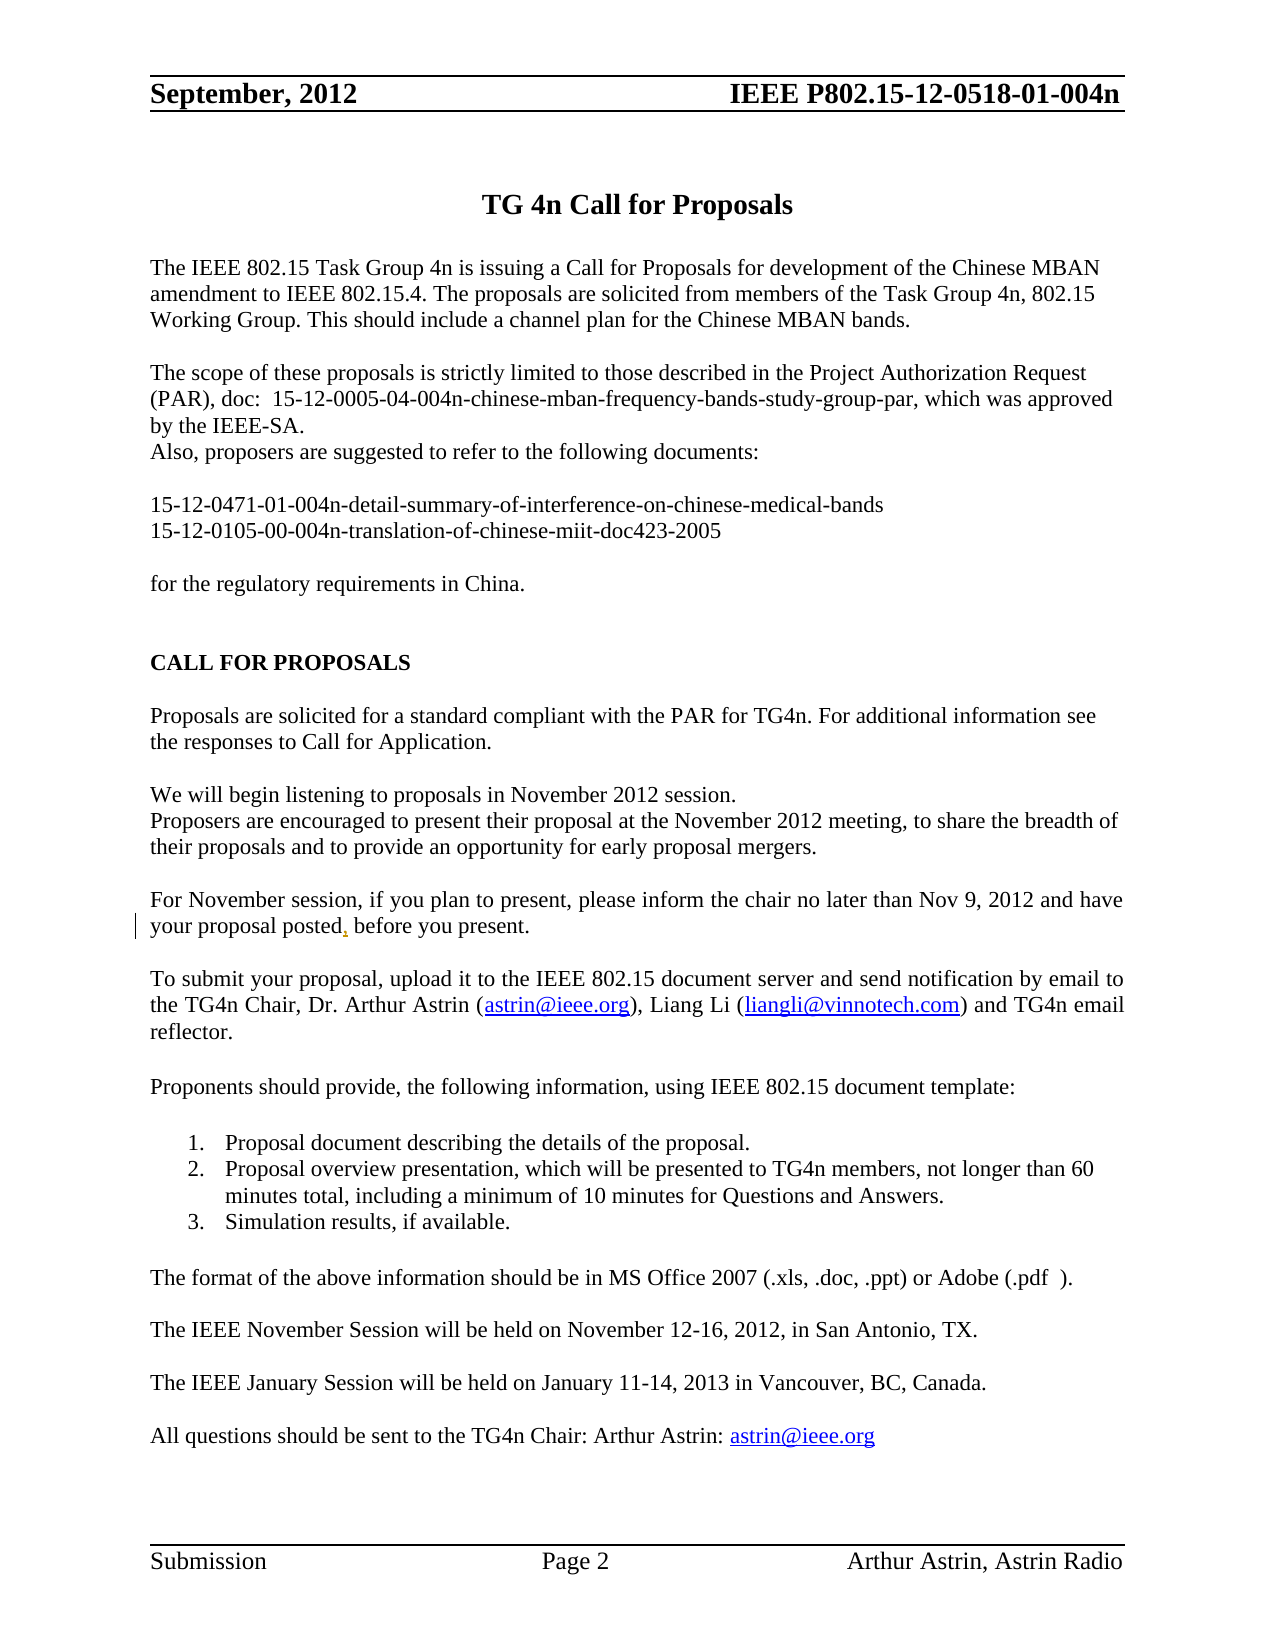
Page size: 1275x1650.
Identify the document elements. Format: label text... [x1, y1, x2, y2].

list Simulation results, if available. [187, 1208, 1125, 1234]
text 15-12-0105-00-004n-translation-of-chinese-miit-doc423-2005 [150, 517, 1125, 543]
list Proposal overview presentation, which will be presented to TG4n members, not longer than 60 minutes total, including a minimum of 10 minutes for Questions and Answers. [187, 1155, 1125, 1208]
text Proponents should provide, the following information, using IEEE 802.15 document template: [150, 1073, 1125, 1100]
text To submit your proposal, upload it to the IEEE 802.15 document server and send notification by email to the TG4n Chair, Dr. Arthur Astrin (astrin@ieee.org), Liang Li (liangli@vinnotech.com) and TG4n email reflector. [150, 965, 1125, 1044]
list Proposal document describing the details of the proposal. [187, 1129, 1125, 1155]
text For November session, if you plan to present, please inform the chair no later than Nov 9, 2012 and have your proposal posted before you present. [150, 886, 1125, 939]
text All questions should be sent to the TG4n Chair: Arthur Astrin: astrin@ieee.org [150, 1422, 1125, 1448]
text The format of the above information should be in MS Office 2007 (.xls, .doc, .ppt) or Adobe (.pdf ). [150, 1263, 1125, 1290]
text for the regulatory requirements in China. [150, 570, 1125, 596]
text Also, proposers are suggested to refer to the following documents: [150, 438, 1125, 464]
text The IEEE January Session will be held on January 11-14, 2013 in Vancouver, BC, Canada. [150, 1369, 1125, 1395]
text The IEEE November Session will be held on November 12-16, 2012, in San Antonio, TX. [150, 1316, 1125, 1343]
text Proposals are solicited for a standard compliant with the PAR for TG4n. For additional information see the responses to Call for Application. [150, 702, 1125, 754]
text 15-12-0471-01-004n-detail-summary-of-interference-on-chinese-medical-bands [150, 491, 1125, 517]
text CALL FOR PROPOSALS [150, 649, 1125, 675]
subtitle TG 4n Call for Proposals [150, 187, 1125, 221]
text Proposers are encouraged to present their proposal at the November 2012 meeting, to share the breadth of their proposals and to provide an opportunity for early proposal mergers. [150, 807, 1125, 860]
text The IEEE 802.15 Task Group 4n is issuing a Call for Proposals for development of the Chinese MBAN amendment to IEEE 802.15.4. The proposals are solicited from members of the Task Group 4n, 802.15 Working Group. This should include a channel plan for the Chinese MBAN bands. [150, 254, 1125, 333]
text We will begin listening to proposals in November 2012 session. [150, 781, 1125, 807]
text The scope of these proposals is strictly limited to those described in the Project Authorization Request (PAR), doc: 15-12-0005-04-004n-chinese-mban-frequency-bands-study-group-par, which was approved by the IEEE-SA. [150, 359, 1125, 438]
